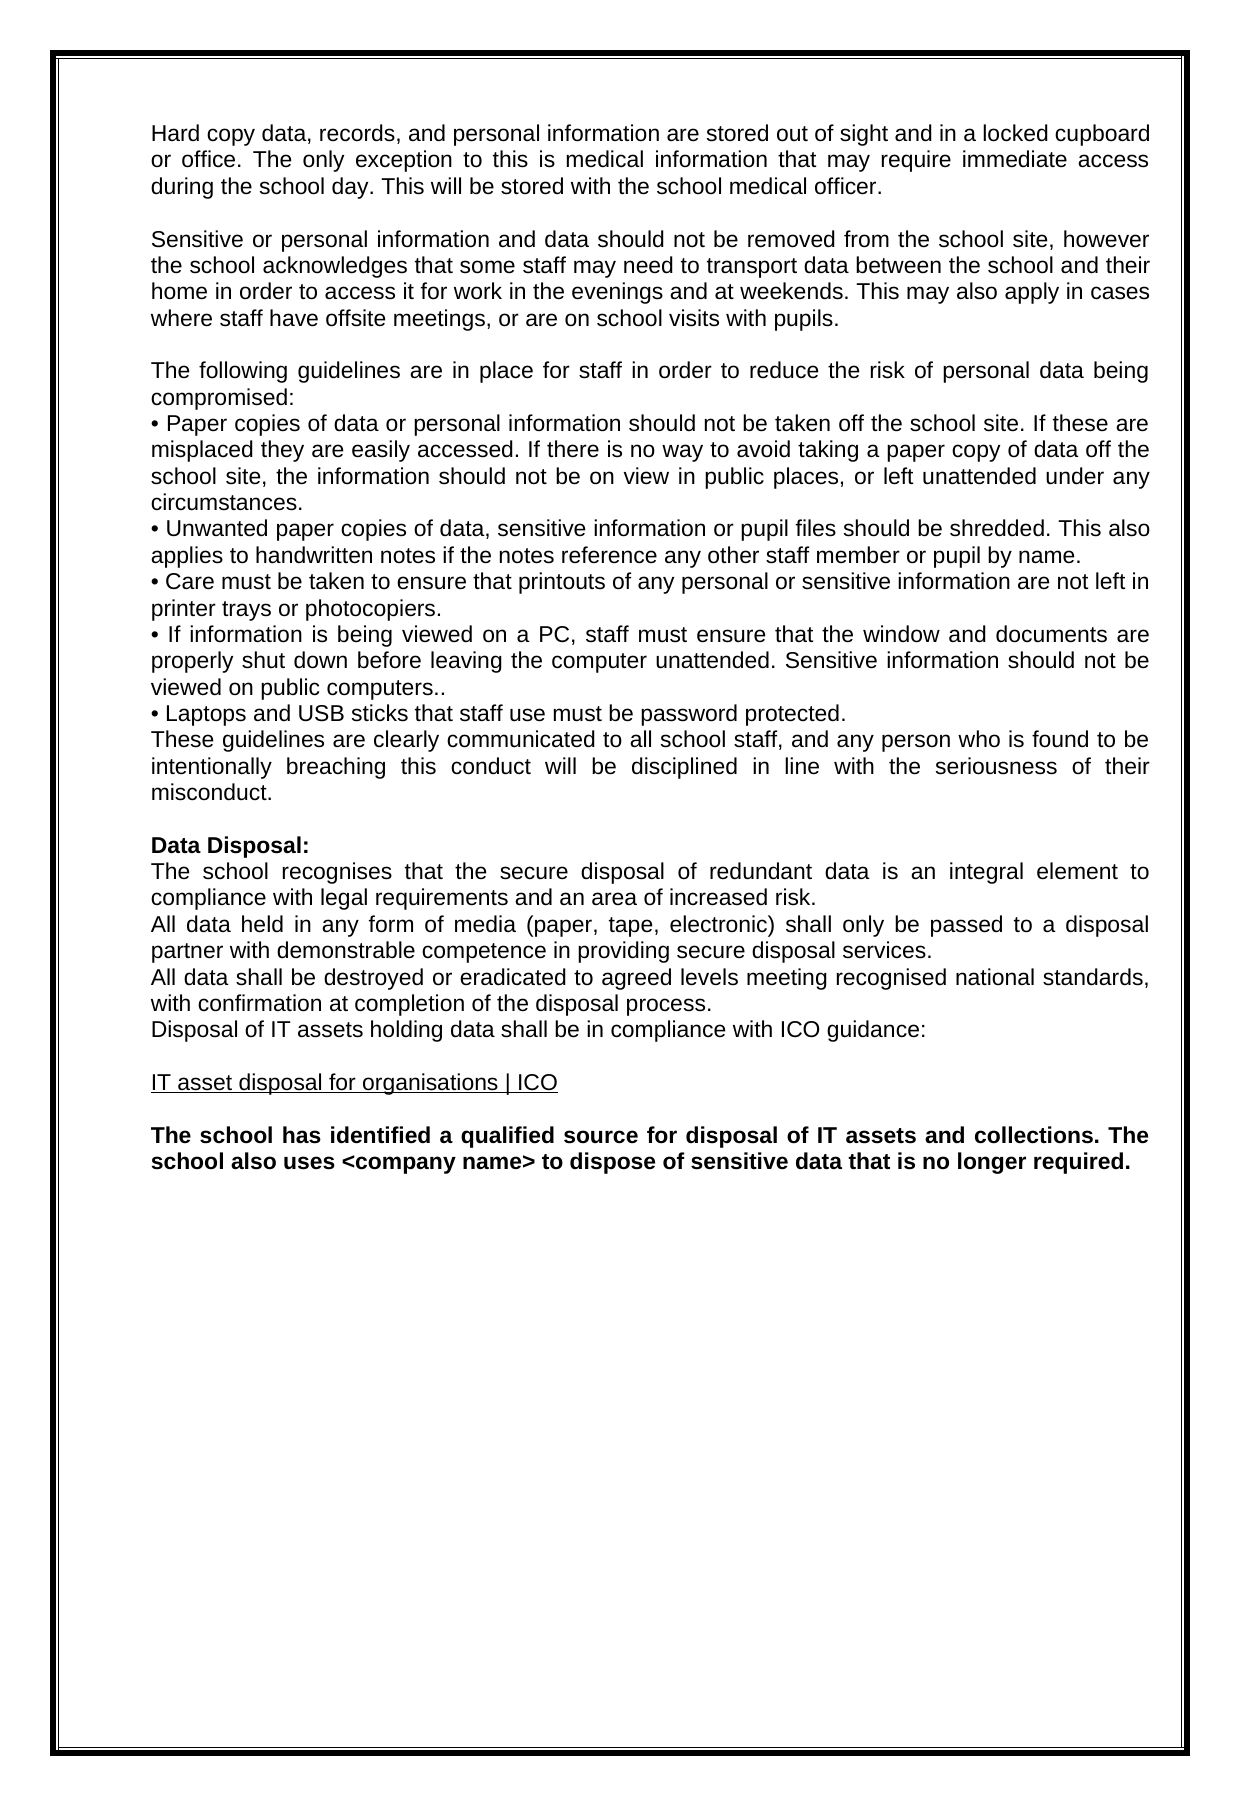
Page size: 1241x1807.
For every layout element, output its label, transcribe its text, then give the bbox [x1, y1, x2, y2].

text All data held in any form of media (paper, tape, electronic) shall only be passed to a disposal partner with demonstrable competence in providing secure disposal services. [151, 911, 1151, 963]
text The following guidelines are in place for staff in order to reduce the risk of personal data being compromised: [151, 357, 1151, 410]
text Sensitive or personal information and data should not be removed from the school site, however the school acknowledges that some staff may need to transport data between the school and their home in order to access it for work in the evenings and at weekends. This may also apply in cases where staff have offsite meetings, or are on school visits with pupils. [151, 226, 1151, 331]
text IT asset disposal for organisations | ICO [151, 1069, 1151, 1095]
text • Unwanted paper copies of data, sensitive information or pupil files should be shredded. This also applies to handwritten notes if the notes reference any other staff member or pupil by name. [151, 515, 1151, 568]
text • Laptops and USB sticks that staff use must be password protected. [151, 700, 1151, 726]
text • Care must be taken to ensure that printouts of any personal or sensitive information are not left in printer trays or photocopiers. [151, 568, 1151, 621]
text These guidelines are clearly communicated to all school staff, and any person who is found to be intentionally breaching this conduct will be disciplined in line with the seriousness of their misconduct. [151, 726, 1151, 805]
text The school has identified a qualified source for disposal of IT assets and collections. The school also uses <company name> to dispose of sensitive data that is no longer required. [151, 1122, 1151, 1174]
text Hard copy data, records, and personal information are stored out of sight and in a locked cupboard or office. The only exception to this is medical information that may require immediate access during the school day. This will be stored with the school medical officer. [151, 120, 1151, 199]
text • If information is being viewed on a PC, staff must ensure that the window and documents are properly shut down before leaving the computer unattended. Sensitive information should not be viewed on public computers.. [151, 621, 1151, 700]
text Disposal of IT assets holding data shall be in compliance with ICO guidance: [151, 1016, 1151, 1042]
text The school recognises that the secure disposal of redundant data is an integral element to compliance with legal requirements and an area of increased risk. [151, 858, 1151, 911]
text Data Disposal: [151, 832, 1151, 858]
text • Paper copies of data or personal information should not be taken off the school site. If these are misplaced they are easily accessed. If there is no way to avoid taking a paper copy of data off the school site, the information should not be on view in public places, or left unattended under any circumstances. [151, 410, 1151, 515]
text All data shall be destroyed or eradicated to agreed levels meeting recognised national standards, with confirmation at completion of the disposal process. [151, 963, 1151, 1016]
